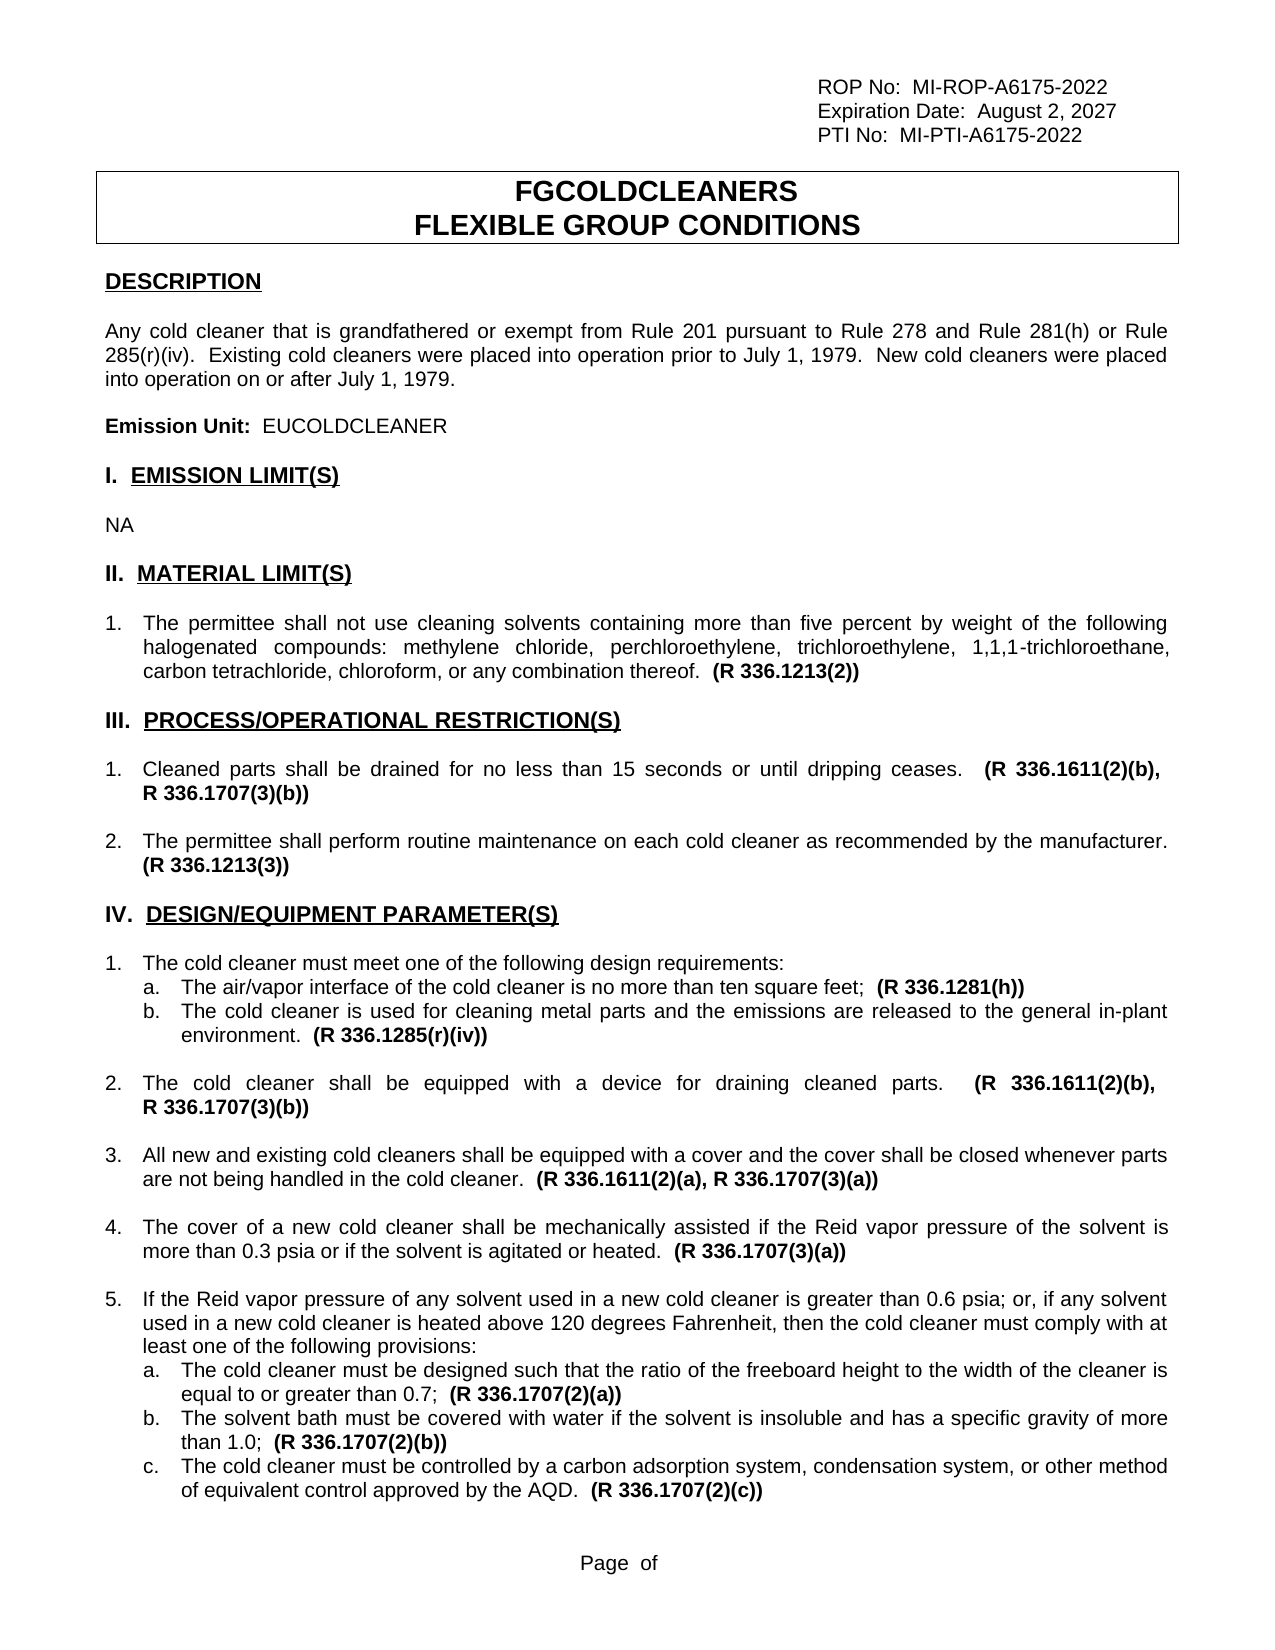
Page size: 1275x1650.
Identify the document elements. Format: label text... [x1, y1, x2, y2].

text 4. The cover of a new cold cleaner shall be mechanically assisted if the Reid vapor pressure of the solvent is more than 0.3 psia or if the solvent is agitated or heated. (R 336.1707(3)(a)) [105, 1214, 1170, 1262]
text Emission Unit: EUCOLDCLEANER [105, 414, 1170, 438]
text DESCRIPTION [105, 268, 1170, 294]
text a. The air/vapor interface of the cold cleaner is no more than ten square feet; (R 336.1281(h)) [143, 975, 1170, 999]
text FLEXIBLE GROUP CONDITIONS [97, 204, 1178, 243]
text Any cold cleaner that is grandfathered or exempt from Rule 201 pursuant to Rule 278 and Rule 281(h) or Rule 285(r)(iv). Existing cold cleaners were placed into operation prior to July 1, 1979. New cold cleaners were placed into operation on or after July 1, 1979. [105, 318, 1170, 390]
text 2. The permittee shall perform routine maintenance on each cold cleaner as recommended by the manufacturer. (R 336.1213(3)) [105, 829, 1170, 877]
subtitle FGCOLDCLEANERS [97, 172, 1178, 204]
text IV. DESIGN/EQUIPMENT PARAMETER(S) [105, 901, 1170, 927]
text I. EMISSION LIMIT(S) [105, 462, 1170, 488]
text III. PROCESS/OPERATIONAL RESTRICTION(S) [105, 707, 1170, 733]
text II. MATERIAL LIMIT(S) [105, 560, 1170, 587]
text 5. If the Reid vapor pressure of any solvent used in a new cold cleaner is greater than 0.6 psia; or, if any solvent used in a new cold cleaner is heated above 120 degrees Fahrenheit, then the cold cleaner must comply with at least one of the following provisions: [105, 1286, 1170, 1358]
text b. The cold cleaner is used for cleaning metal parts and the emissions are released to the general in-plant environment. (R 336.1285(r)(iv)) [143, 999, 1170, 1047]
text 3. All new and existing cold cleaners shall be equipped with a cover and the cover shall be closed whenever parts are not being handled in the cold cleaner. (R 336.1611(2)(a), R 336.1707(3)(a)) [105, 1143, 1170, 1191]
text 1. The permittee shall not use cleaning solvents containing more than five percent by weight of the following halogenated compounds: methylene chloride, perchloroethylene, trichloroethylene, 1,1,1-trichloroethane, carbon tetrachloride, chloroform, or any combination thereof. (R 336.1213(2)) [105, 611, 1170, 683]
text NA [105, 512, 1170, 536]
text a. The cold cleaner must be designed such that the ratio of the freeboard height to the width of the cleaner is equal to or greater than 0.7; (R 336.1707(2)(a)) [143, 1358, 1170, 1406]
text c. The cold cleaner must be controlled by a carbon adsorption system, condensation system, or other method of equivalent control approved by the AQD. (R 336.1707(2)(c)) [143, 1454, 1170, 1502]
text 1. The cold cleaner must meet one of the following design requirements: [105, 951, 1170, 975]
text 1. Cleaned parts shall be drained for no less than 15 seconds or until dripping ceases. (R 336.1611(2)(b), R 336.1707(3)(b)) [105, 757, 1170, 805]
text b. The solvent bath must be covered with water if the solvent is insoluble and has a specific gravity of more than 1.0; (R 336.1707(2)(b)) [143, 1406, 1170, 1454]
text 2. The cold cleaner shall be equipped with a device for draining cleaned parts. (R 336.1611(2)(b), R 336.1707(3)(b)) [105, 1071, 1170, 1119]
